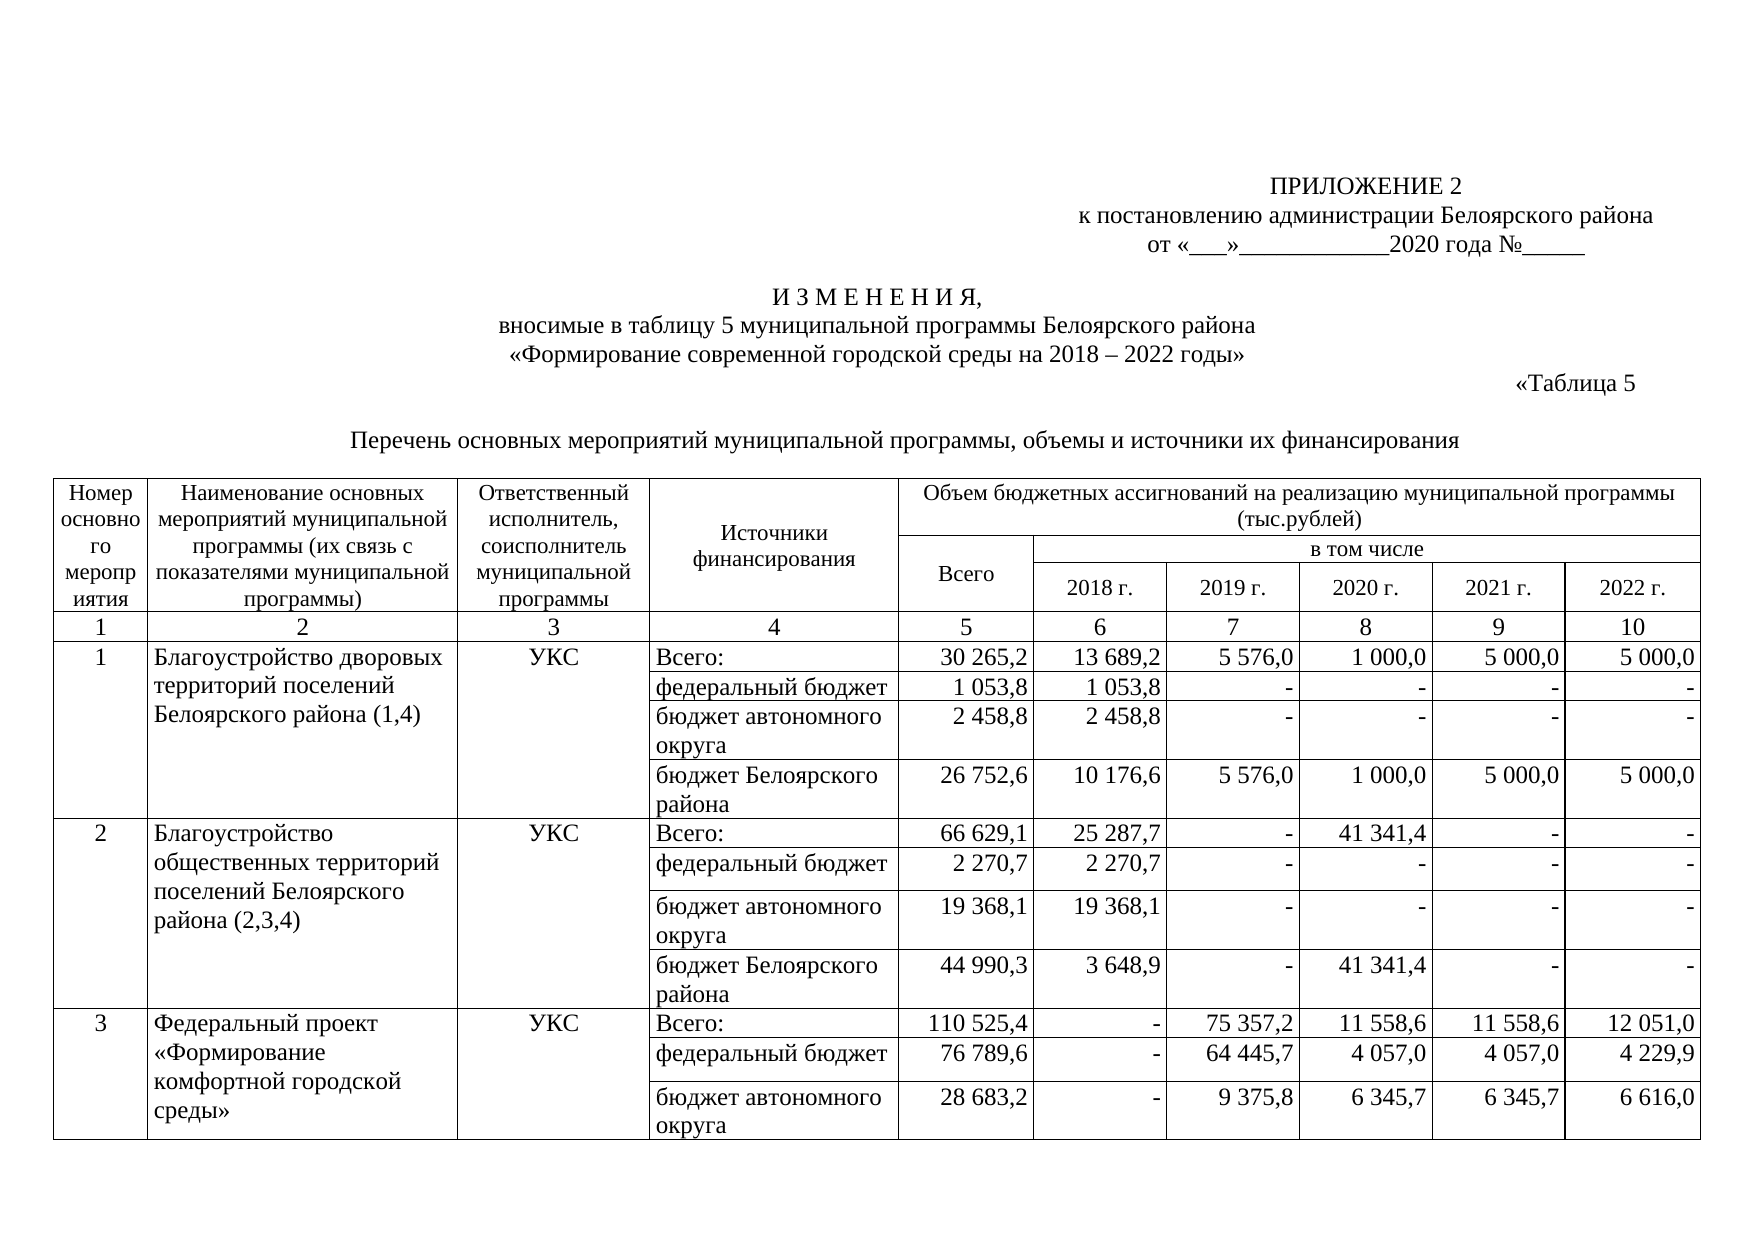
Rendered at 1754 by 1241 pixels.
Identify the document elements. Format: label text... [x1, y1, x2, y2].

table_cell Всего [899, 536, 1033, 611]
title вносимые в таблицу 5 муниципальной программы Белоярского района [118, 310, 1636, 339]
table_cell 2021 г. [1433, 563, 1564, 611]
table_cell 9 [1433, 612, 1564, 641]
table_cell - [1167, 672, 1299, 700]
table_cell 2 458,8 [899, 701, 1033, 759]
table_cell в том числе [1034, 536, 1700, 562]
table_cell 6 345,7 [1300, 1082, 1432, 1139]
table_cell 11 558,6 [1433, 1009, 1564, 1037]
table_header Ответственный исполнитель, соисполнитель муниципальной программы [458, 479, 649, 611]
table_cell - [1300, 672, 1432, 700]
table_cell - [1566, 950, 1700, 1007]
table_cell Благоустройство дворовых территорий поселений Белоярского района (1,4) [148, 642, 457, 817]
table_cell 4 057,0 [1433, 1038, 1564, 1081]
table_cell 30 265,2 [899, 642, 1033, 671]
table_cell 2 270,7 [1034, 848, 1166, 890]
table_cell бюджет автономного округа [650, 701, 898, 759]
table_cell 41 341,4 [1300, 950, 1432, 1007]
table_cell бюджет автономного округа [650, 891, 898, 949]
table_cell 1 000,0 [1300, 642, 1432, 671]
table_cell - [1300, 848, 1432, 890]
table_cell - [1034, 1009, 1166, 1037]
table_cell 8 [1300, 612, 1432, 641]
table_cell - [1167, 819, 1299, 847]
text Перечень основных мероприятий муниципальной программы, объемы и источники их финансирования [118, 425, 1636, 454]
table_cell 76 789,6 [899, 1038, 1033, 1081]
table_cell 1 053,8 [1034, 672, 1166, 700]
table_header Наименование основных мероприятий муниципальной программы (их связь с показателями муниципальной программы) [148, 479, 457, 611]
table_cell бюджет автономного округа [650, 1082, 898, 1139]
table_cell - [1433, 819, 1564, 847]
table_cell 19 368,1 [899, 891, 1033, 949]
table_cell бюджет Белоярского района [650, 950, 898, 1007]
table_cell Всего: [650, 819, 898, 847]
table_cell - [1433, 701, 1564, 759]
table_cell 5 000,0 [1433, 760, 1564, 817]
table_cell 9 375,8 [1167, 1082, 1299, 1139]
table_cell 25 287,7 [1034, 819, 1166, 847]
table_cell бюджет Белоярского района [650, 760, 898, 817]
title «Таблица 5 [118, 368, 1636, 397]
table_cell - [1566, 672, 1700, 700]
table_cell Всего: [650, 1009, 898, 1037]
table_cell 1 [54, 642, 147, 817]
table_cell УКС [458, 642, 649, 817]
table_cell 2 [54, 819, 147, 1007]
table_cell 64 445,7 [1167, 1038, 1299, 1081]
table_cell - [1167, 848, 1299, 890]
table_cell 2020 г. [1300, 563, 1432, 611]
table_cell 5 000,0 [1566, 760, 1700, 817]
table_cell 1 053,8 [899, 672, 1033, 700]
table_cell 5 000,0 [1566, 642, 1700, 671]
table_cell 10 176,6 [1034, 760, 1166, 817]
table_cell 5 576,0 [1167, 760, 1299, 817]
table_cell 2 [148, 612, 457, 641]
table_cell 11 558,6 [1300, 1009, 1432, 1037]
table_cell Всего: [650, 642, 898, 671]
table_cell 13 689,2 [1034, 642, 1166, 671]
table_cell 44 990,3 [899, 950, 1033, 1007]
table_cell - [1300, 891, 1432, 949]
table_cell 75 357,2 [1167, 1009, 1299, 1037]
table_cell 2 458,8 [1034, 701, 1166, 759]
table_cell 5 576,0 [1167, 642, 1299, 671]
table_cell 3 [54, 1009, 147, 1139]
table_cell 6 345,7 [1433, 1082, 1564, 1139]
table_header ПРИЛОЖЕНИЕ 2 к постановлению администрации Белоярского района от «___»____________2020 года №_____ [1063, 171, 1668, 257]
table_header Номер основного мероприятия [54, 479, 147, 611]
table_cell 4 [650, 612, 898, 641]
table_cell 5 000,0 [1433, 642, 1564, 671]
table_cell Благоустройство общественных территорий поселений Белоярского района (2,3,4) [148, 819, 457, 1007]
table_cell федеральный бюджет [650, 848, 898, 890]
table_cell - [1034, 1038, 1166, 1081]
table_cell федеральный бюджет [650, 1038, 898, 1081]
table_cell 2022 г. [1566, 563, 1700, 611]
table_cell - [1167, 891, 1299, 949]
table_cell 3 648,9 [1034, 950, 1166, 1007]
table_cell 6 616,0 [1566, 1082, 1700, 1139]
table_cell 2019 г. [1167, 563, 1299, 611]
table_cell 5 [899, 612, 1033, 641]
table_cell 26 752,6 [899, 760, 1033, 817]
table_cell - [1167, 701, 1299, 759]
table_cell УКС [458, 819, 649, 1007]
table_cell - [1433, 950, 1564, 1007]
table_cell - [1167, 950, 1299, 1007]
table_cell 1 [54, 612, 147, 641]
table_header Объем бюджетных ассигнований на реализацию муниципальной программы (тыс.рублей) [899, 479, 1700, 534]
table_cell 1 000,0 [1300, 760, 1432, 817]
table_cell - [1566, 819, 1700, 847]
table_cell - [1433, 891, 1564, 949]
table_cell 4 229,9 [1566, 1038, 1700, 1081]
table_cell - [1566, 701, 1700, 759]
table_cell - [1566, 848, 1700, 890]
table_cell 28 683,2 [899, 1082, 1033, 1139]
table_cell Федеральный проект «Формирование комфортной городской среды» [148, 1009, 457, 1139]
table_header Источники финансирования [650, 479, 898, 611]
table_cell 2 270,7 [899, 848, 1033, 890]
table_cell 6 [1034, 612, 1166, 641]
table_cell 12 051,0 [1566, 1009, 1700, 1037]
table_cell 110 525,4 [899, 1009, 1033, 1037]
table_cell 41 341,4 [1300, 819, 1432, 847]
table_cell 7 [1167, 612, 1299, 641]
table_cell - [1566, 891, 1700, 949]
table_cell 4 057,0 [1300, 1038, 1432, 1081]
table_cell 10 [1566, 612, 1700, 641]
title И З М Е Н Е Н И Я, [118, 282, 1636, 310]
table_cell УКС [458, 1009, 649, 1139]
title «Формирование современной городской среды на 2018 – 2022 годы» [118, 339, 1636, 368]
table_cell 2018 г. [1034, 563, 1166, 611]
table_cell федеральный бюджет [650, 672, 898, 700]
table_cell 66 629,1 [899, 819, 1033, 847]
table_cell - [1300, 701, 1432, 759]
table_cell - [1034, 1082, 1166, 1139]
table_cell 19 368,1 [1034, 891, 1166, 949]
table_cell 3 [458, 612, 649, 641]
table_cell - [1433, 848, 1564, 890]
table_cell - [1433, 672, 1564, 700]
